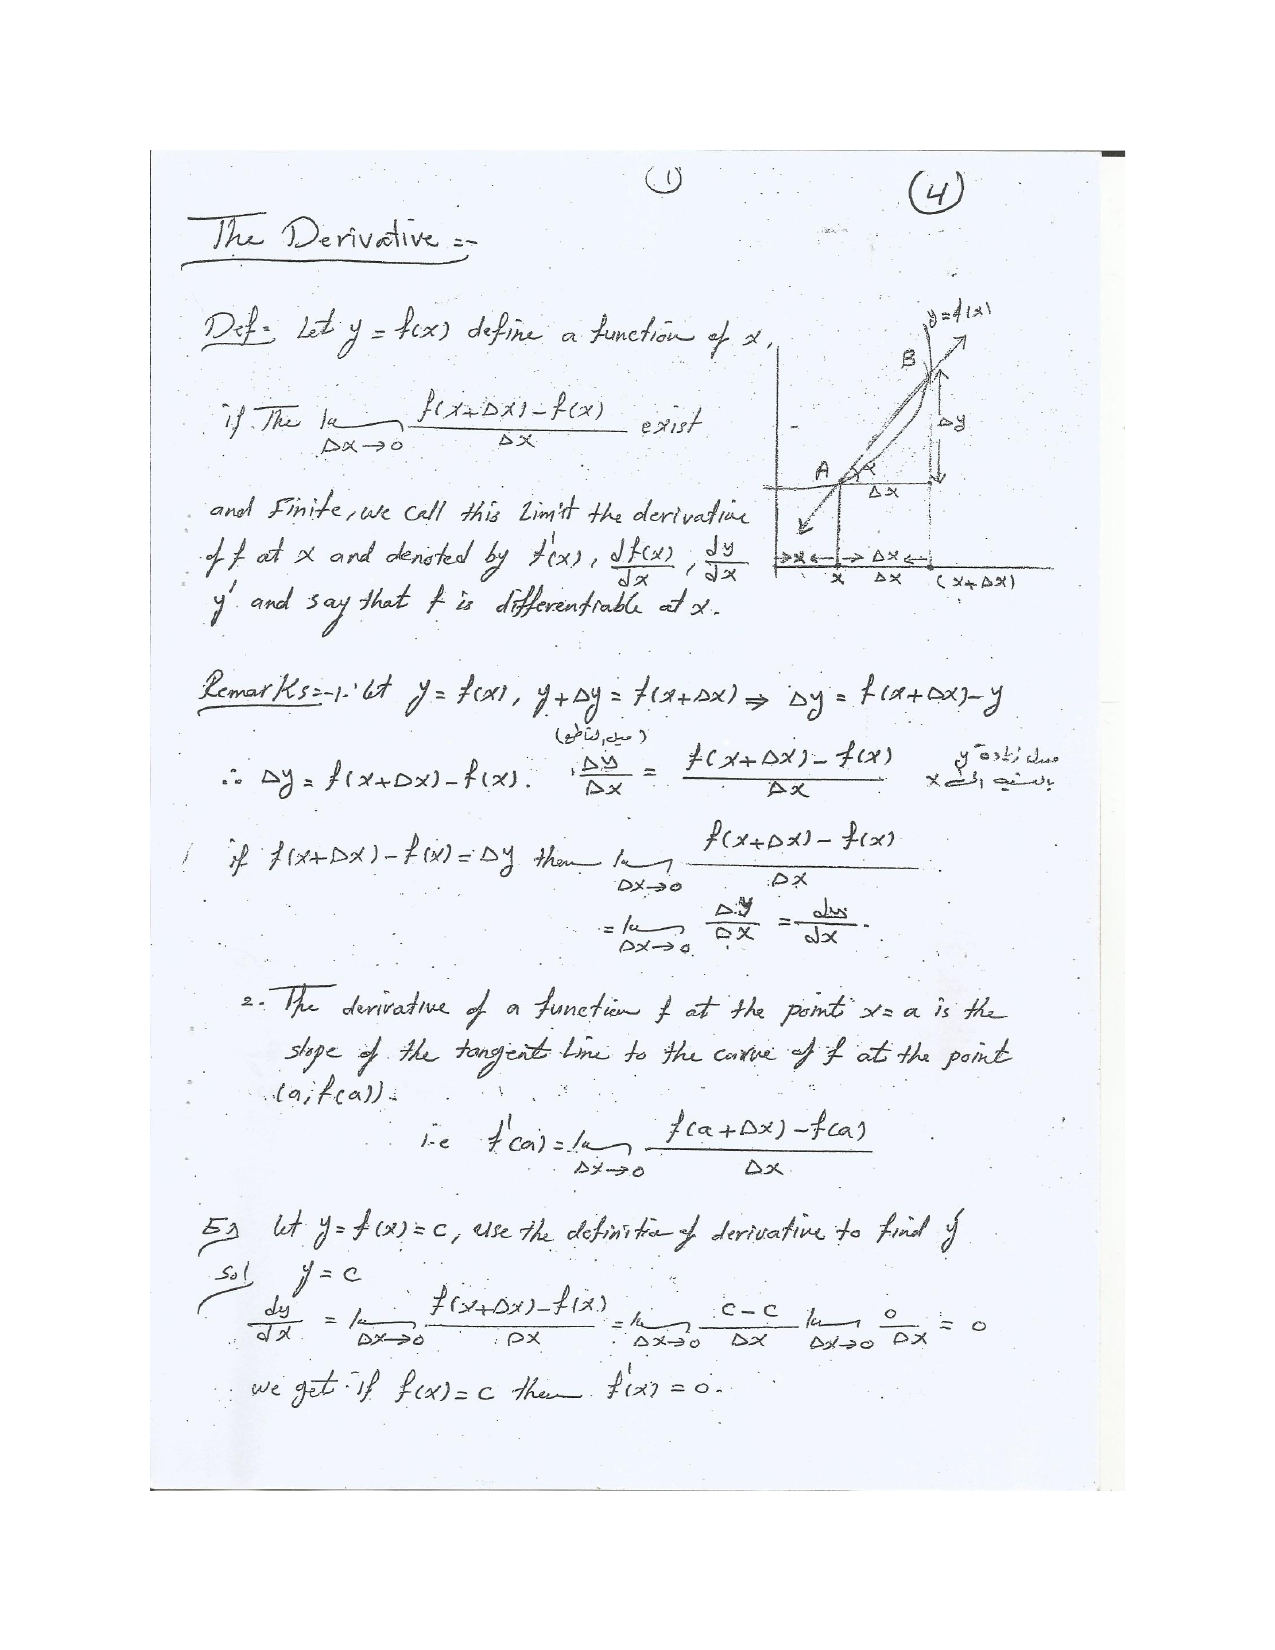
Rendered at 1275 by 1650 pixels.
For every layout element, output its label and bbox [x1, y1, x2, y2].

picture [150, 150, 1125, 1491]
